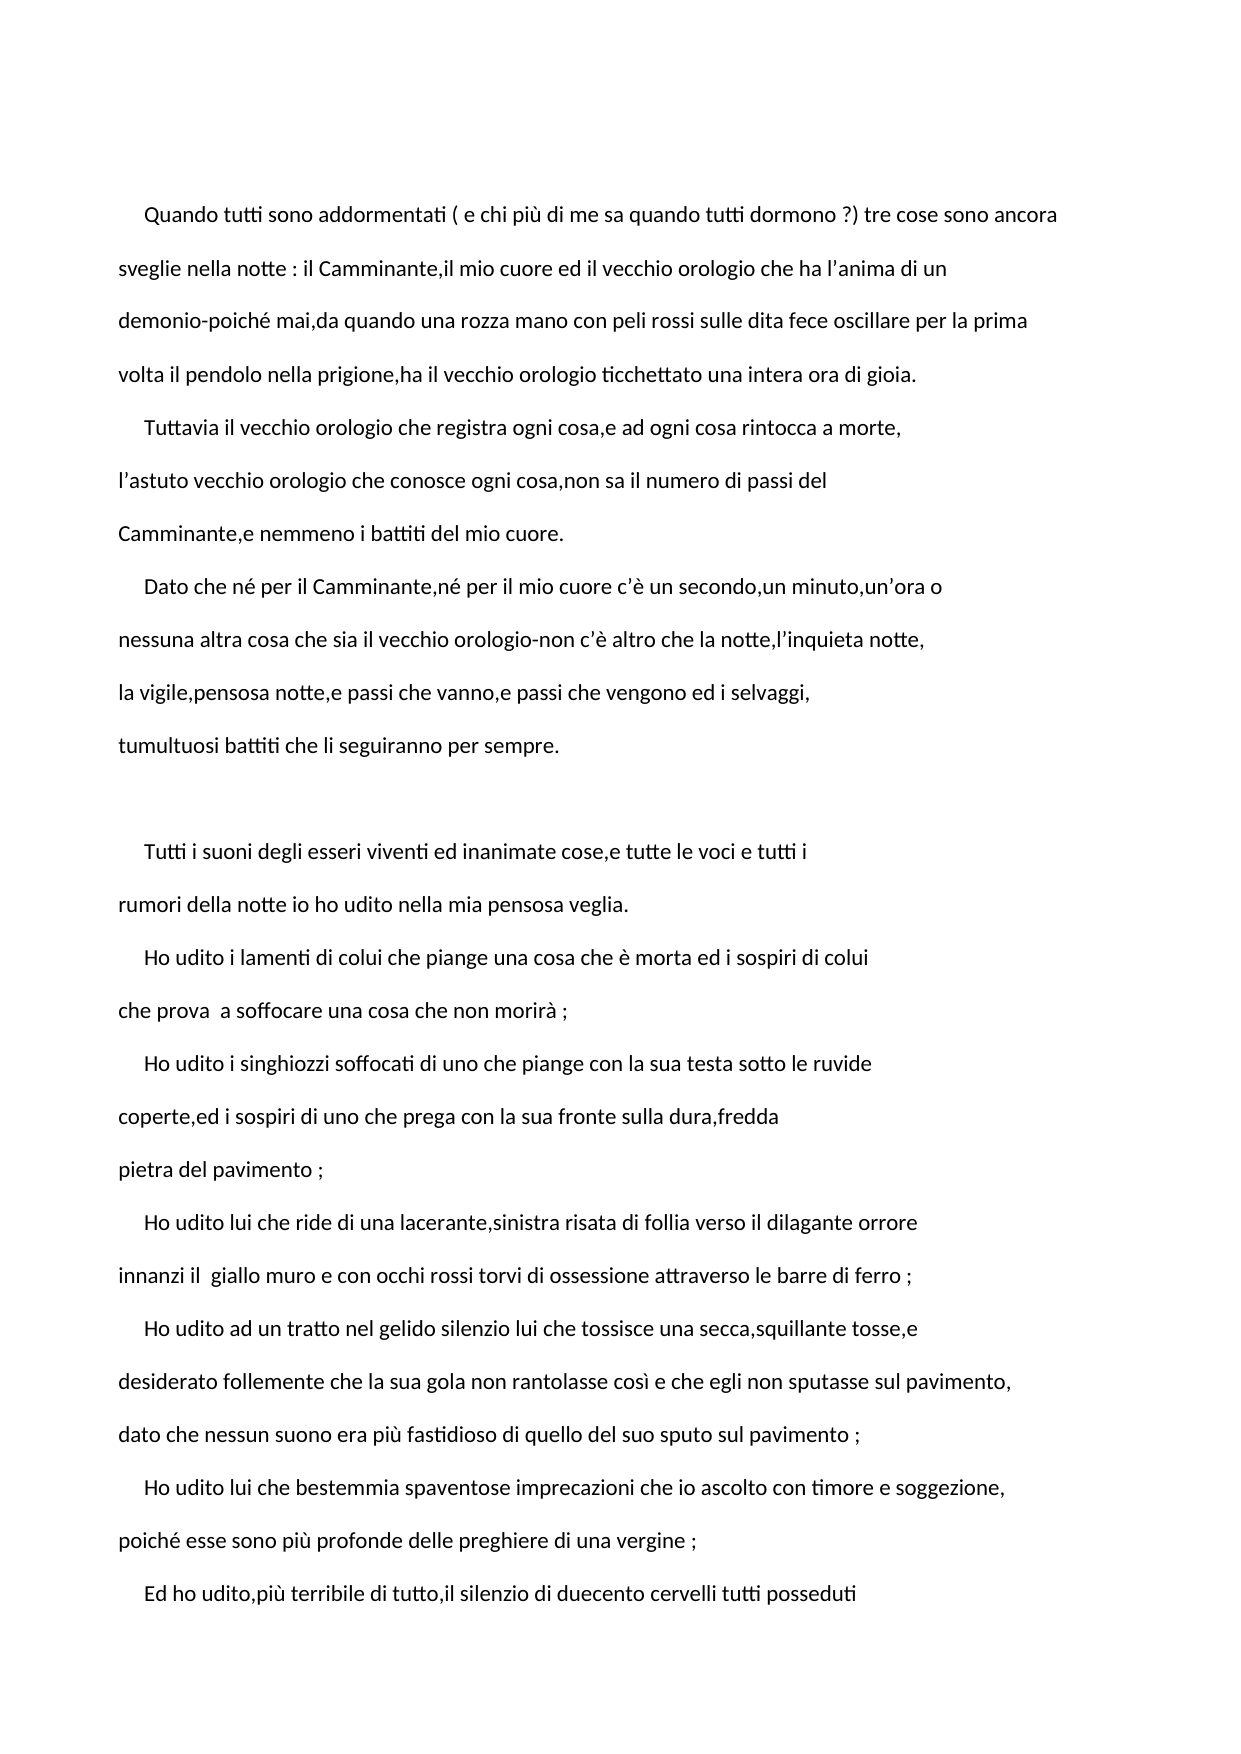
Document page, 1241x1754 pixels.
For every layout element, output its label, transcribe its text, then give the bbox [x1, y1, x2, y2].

text coperte,ed i sospiri di uno che prega con la sua fronte sulla dura,fredda [118, 1102, 1122, 1130]
text sveglie nella notte : il Camminante,il mio cuore ed il vecchio orologio che ha l’anima di un [118, 254, 1122, 282]
text pietra del pavimento ; [118, 1155, 1122, 1183]
text volta il pendolo nella prigione,ha il vecchio orologio ticchettato una intera ora di gioia. [118, 360, 1122, 388]
text innanzi il giallo muro e con occhi rossi torvi di ossessione attraverso le barre di ferro ; [118, 1261, 1122, 1289]
text Ed ho udito,più terribile di tutto,il silenzio di duecento cervelli tutti posseduti [118, 1579, 1122, 1607]
text rumori della notte io ho udito nella mia pensosa veglia. [118, 890, 1122, 918]
text Ho udito i lamenti di colui che piange una cosa che è morta ed i sospiri di colui [118, 943, 1122, 971]
text Ho udito i singhiozzi soffocati di uno che piange con la sua testa sotto le ruvide [118, 1049, 1122, 1077]
text nessuna altra cosa che sia il vecchio orologio-non c’è altro che la notte,l’inquieta notte, [118, 625, 1122, 653]
text l’astuto vecchio orologio che conosce ogni cosa,non sa il numero di passi del [118, 466, 1122, 494]
text Tuttavia il vecchio orologio che registra ogni cosa,e ad ogni cosa rintocca a morte, [118, 413, 1122, 441]
text Ho udito lui che bestemmia spaventose imprecazioni che io ascolto con timore e soggezione, [118, 1473, 1122, 1501]
text demonio-poiché mai,da quando una rozza mano con peli rossi sulle dita fece oscillare per la prima [118, 307, 1122, 335]
text Tutti i suoni degli esseri viventi ed inanimate cose,e tutte le voci e tutti i [118, 837, 1122, 865]
text Ho udito lui che ride di una lacerante,sinistra risata di follia verso il dilagante orrore [118, 1208, 1122, 1236]
text la vigile,pensosa notte,e passi che vanno,e passi che vengono ed i selvaggi, [118, 678, 1122, 706]
text dato che nessun suono era più fastidioso di quello del suo sputo sul pavimento ; [118, 1420, 1122, 1448]
text che prova a soffocare una cosa che non morirà ; [118, 996, 1122, 1024]
text Camminante,e nemmeno i battiti del mio cuore. [118, 519, 1122, 547]
text desiderato follemente che la sua gola non rantolasse così e che egli non sputasse sul pavimento, [118, 1367, 1122, 1395]
text tumultuosi battiti che li seguiranno per sempre. [118, 731, 1122, 759]
text Dato che né per il Camminante,né per il mio cuore c’è un secondo,un minuto,un’ora o [118, 572, 1122, 600]
text poiché esse sono più profonde delle preghiere di una vergine ; [118, 1526, 1122, 1554]
text Ho udito ad un tratto nel gelido silenzio lui che tossisce una secca,squillante tosse,e [118, 1314, 1122, 1342]
text Quando tutti sono addormentati ( e chi più di me sa quando tutti dormono ?) tre cose sono ancora [118, 201, 1122, 229]
